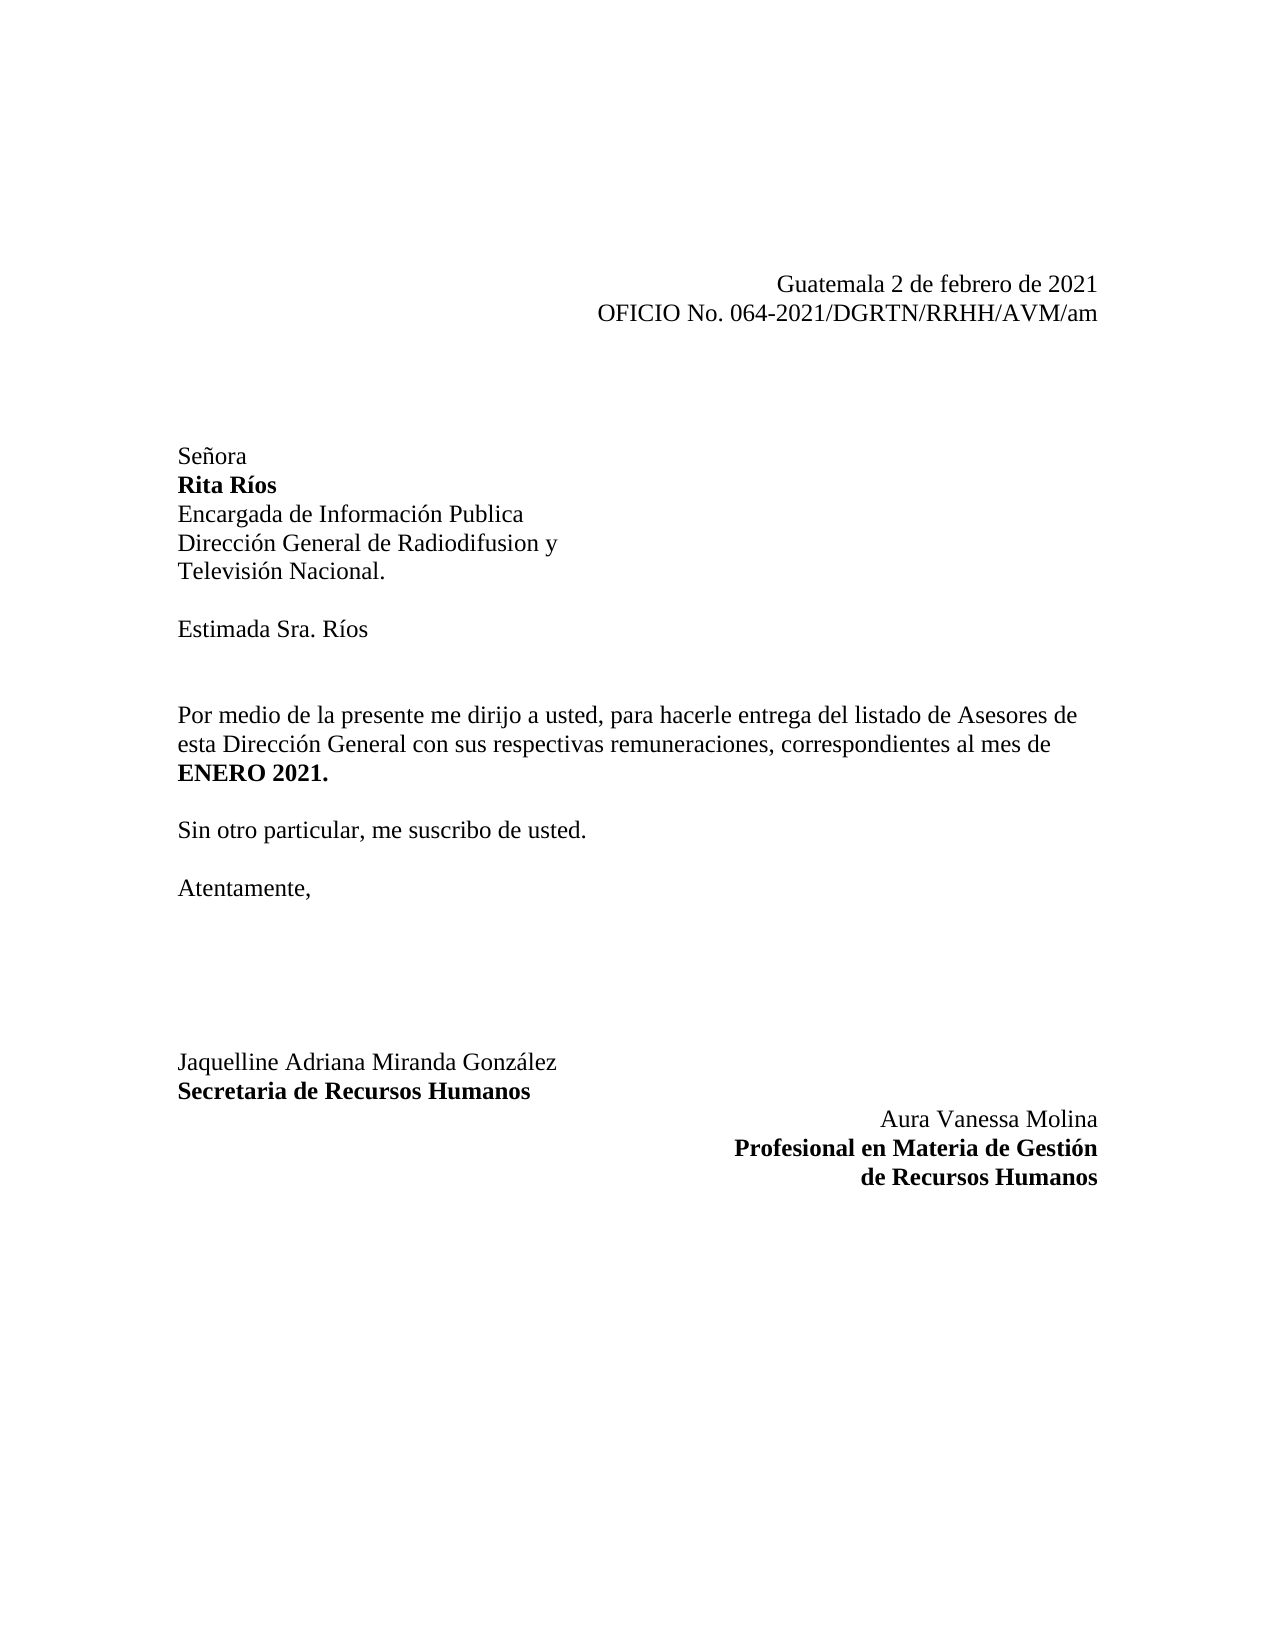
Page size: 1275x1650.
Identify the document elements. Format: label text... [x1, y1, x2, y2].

text Secretaria de Recursos Humanos [177, 1076, 1098, 1104]
text Sin otro particular, me suscribo de usted. [177, 815, 1098, 844]
text OFICIO No. 064-2021/DGRTN/RRHH/AVM/am [177, 298, 1098, 326]
list Profesional en Materia de Gestión [177, 1133, 1098, 1162]
list de Recursos Humanos [177, 1162, 1098, 1191]
text Rita Ríos [177, 470, 1098, 499]
text Guatemala 2 de febrero de 2021 [177, 269, 1098, 298]
text Televisión Nacional. [177, 556, 1098, 585]
text Jaquelline Adriana Miranda González [177, 1047, 1098, 1076]
text Encargada de Información Publica [177, 499, 1098, 528]
text Dirección General de Radiodifusion y [177, 528, 1098, 556]
text Atentamente, [177, 873, 1098, 901]
text Señora [177, 441, 1098, 470]
list Aura Vanessa Molina [177, 1104, 1098, 1133]
text Estimada Sra. Ríos [177, 614, 1098, 643]
text Por medio de la presente me dirijo a usted, para hacerle entrega del listado de Asesores de esta Dirección General con sus respectivas remuneraciones, correspondientes al mes de ENERO 2021. [177, 700, 1098, 786]
